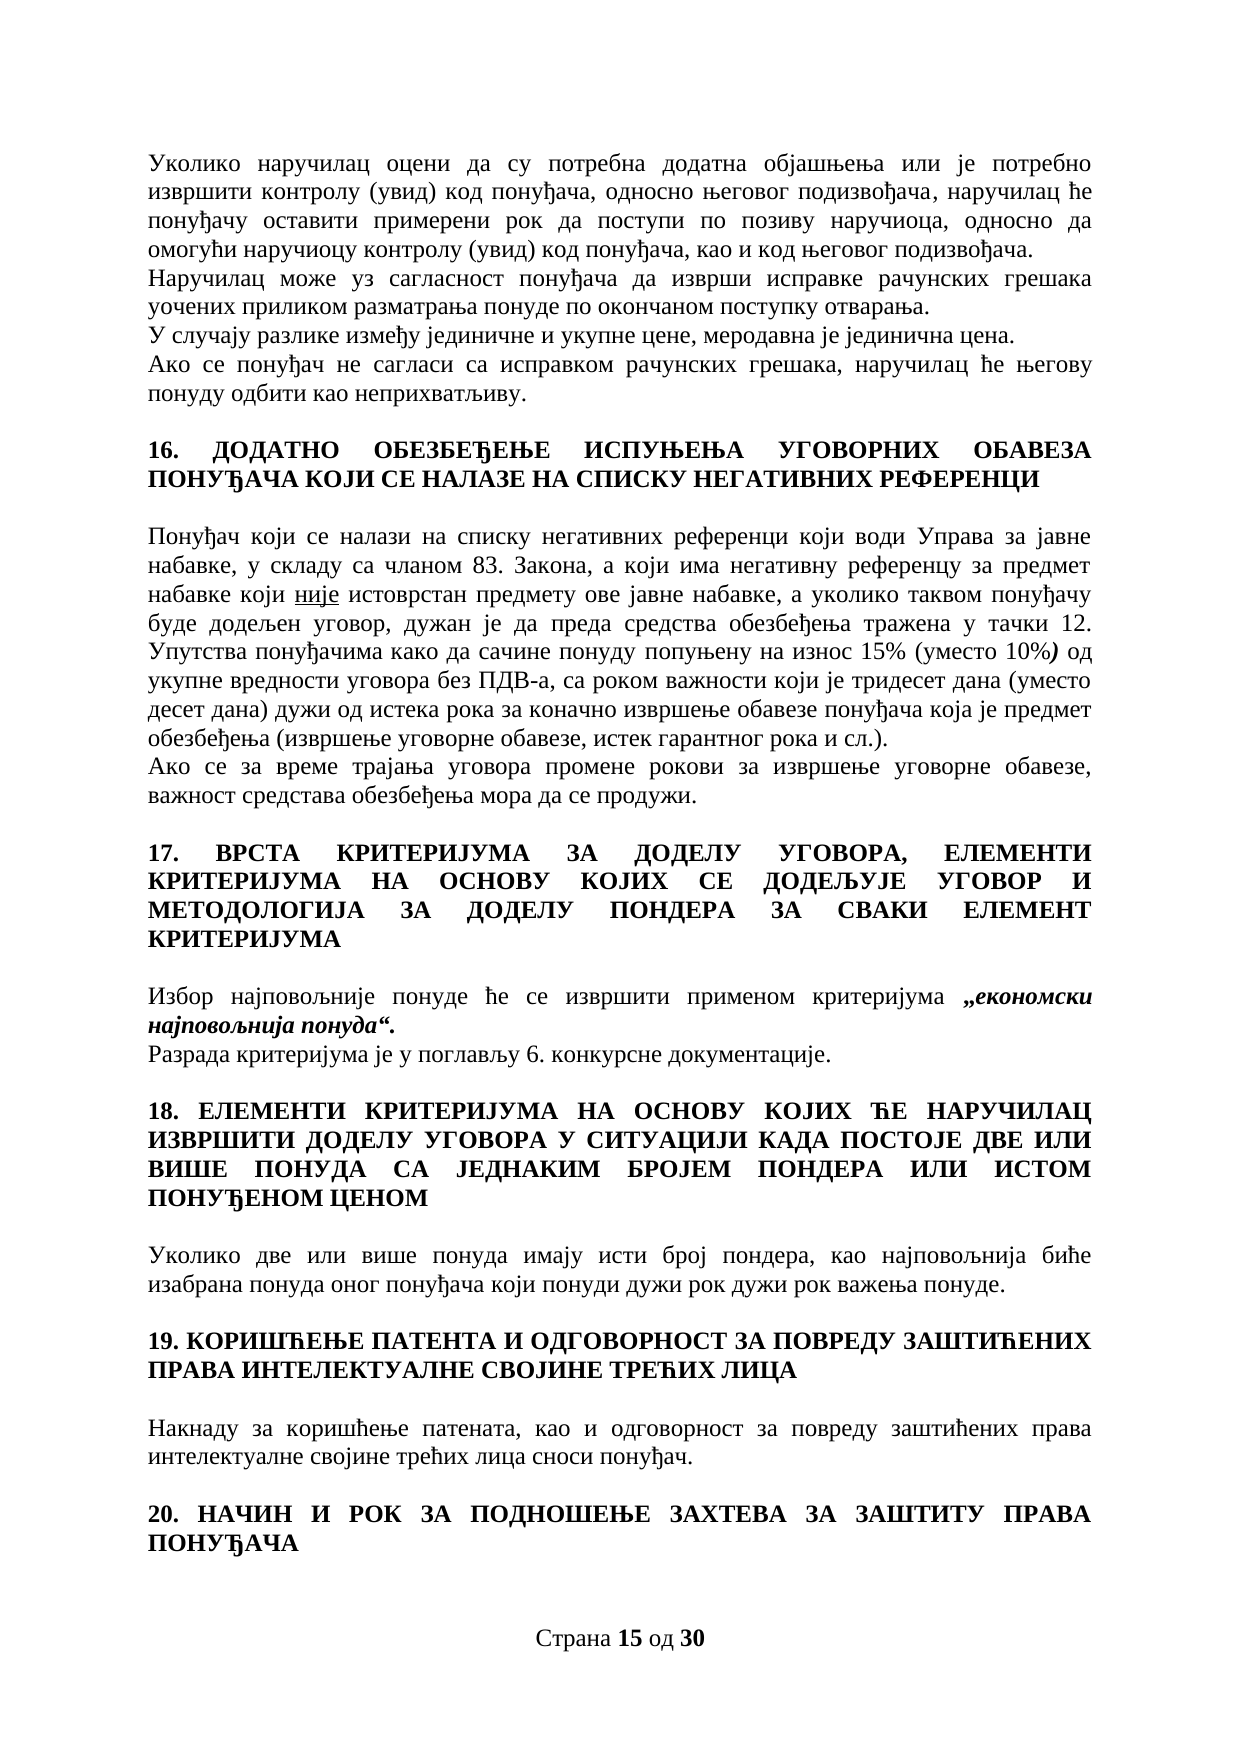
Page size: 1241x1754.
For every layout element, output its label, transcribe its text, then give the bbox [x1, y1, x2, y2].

text 16. ДОДАТНО ОБЕЗБЕЂЕЊЕ ИСПУЊЕЊА УГОВОРНИХ ОБАВЕЗА ПОНУЂАЧА КОЈИ СЕ НАЛАЗЕ НА СПИСКУ НЕГАТИВНИХ РЕФЕРЕНЦИ [148, 435, 1092, 493]
text 19. КОРИШЋЕЊЕ ПАТЕНТА И ОДГОВОРНОСТ ЗА ПОВРЕДУ ЗАШТИЋЕНИХ ПРАВА ИНТЕЛЕКТУАЛНЕ СВОЈИНЕ ТРЕЋИХ ЛИЦА [148, 1326, 1092, 1384]
text Разрада критеријума је у поглављу 6. конкурсне документације. [148, 1039, 1092, 1068]
text Уколико наручилац оцени да су потребна додатна објашњења или је потребно извршити контролу (увид) код понуђача, односно његовог подизвођача, наручилац ће понуђачу оставити примерени рок да поступи по позиву наручиоца, односно да омогући наручиоцу контролу (увид) код понуђача, као и код његовог подизвођача. [148, 148, 1092, 263]
text 17. ВРСТА КРИТЕРИЈУМА ЗА ДОДЕЛУ УГОВОРА, ЕЛЕМЕНТИ КРИТЕРИЈУМА НА ОСНОВУ КОЈИХ СЕ ДОДЕЉУЈЕ УГОВОР И МЕТОДОЛОГИЈА ЗА ДОДЕЛУ ПОНДЕРА ЗА СВАКИ ЕЛЕМЕНТ КРИТЕРИЈУМА [148, 838, 1092, 953]
text Ако се понуђач не сагласи са исправком рачунских грешака, наручилац ће његову понуду одбити као неприхватљиву. [148, 349, 1092, 406]
text Понуђач који се налази на списку негативних референци који води Управа за јавне набавке, у складу са чланом 83. Закона, а који има негативну референцу за предмет набавке који није истоврстан предмету ове јавне набавке, а уколико таквом понуђачу буде додељен уговор, дужан је да преда средства обезбеђења тражена у тачки 12. Упутства понуђачима како да сачине понуду попуњену на износ 15% (уместо 10%) од укупне вредности уговора без ПДВ-а, са роком важности који је тридесет дана (уместо десет дана) дужи од истека рока за коначно извршење обавезе понуђача која је предмет обезбеђења (извршење уговорне обавезе, истек гарантног рока и сл.). [148, 521, 1092, 751]
text 18. ЕЛЕМЕНТИ КРИТЕРИЈУМА НА ОСНОВУ КОЈИХ ЋЕ НАРУЧИЛАЦ ИЗВРШИТИ ДОДЕЛУ УГОВОРА У СИТУАЦИЈИ КАДА ПОСТОЈЕ ДВЕ ИЛИ ВИШЕ ПОНУДА СА ЈЕДНАКИМ БРОЈЕМ ПОНДЕРА ИЛИ ИСТОМ ПОНУЂЕНОМ ЦЕНОМ [148, 1096, 1092, 1211]
text 20. НАЧИН И РОК ЗА ПОДНОШЕЊЕ ЗАХТЕВА ЗА ЗАШТИТУ ПРАВА ПОНУЂАЧА [148, 1499, 1092, 1556]
text Уколико две или више понуда имају исти број пондера, као најповољнија биће изабрана понуда оног понуђача који понуди дужи рок дужи рок важења понуде. [148, 1240, 1092, 1298]
text Избор најповољније понуде ће се извршити применом критеријума „економски најповољнија понуда“. [148, 981, 1092, 1039]
text Ако се за време трајања уговора промене рокови за извршење уговорне обавезе, важност средстава обезбеђења мора да се продужи. [148, 751, 1092, 809]
text Наручилац може уз сагласност понуђача да изврши исправке рачунских грешака уочених приликом разматрања понуде по окончаном поступку отварања. [148, 263, 1092, 320]
text У случају разлике између јединичне и укупне цене, меродавна је јединична цена. [148, 320, 1092, 349]
text Накнаду за коришћење патената, као и одговорност за повреду заштићених права интелектуалне својине трећих лица сноси понуђач. [148, 1413, 1092, 1470]
